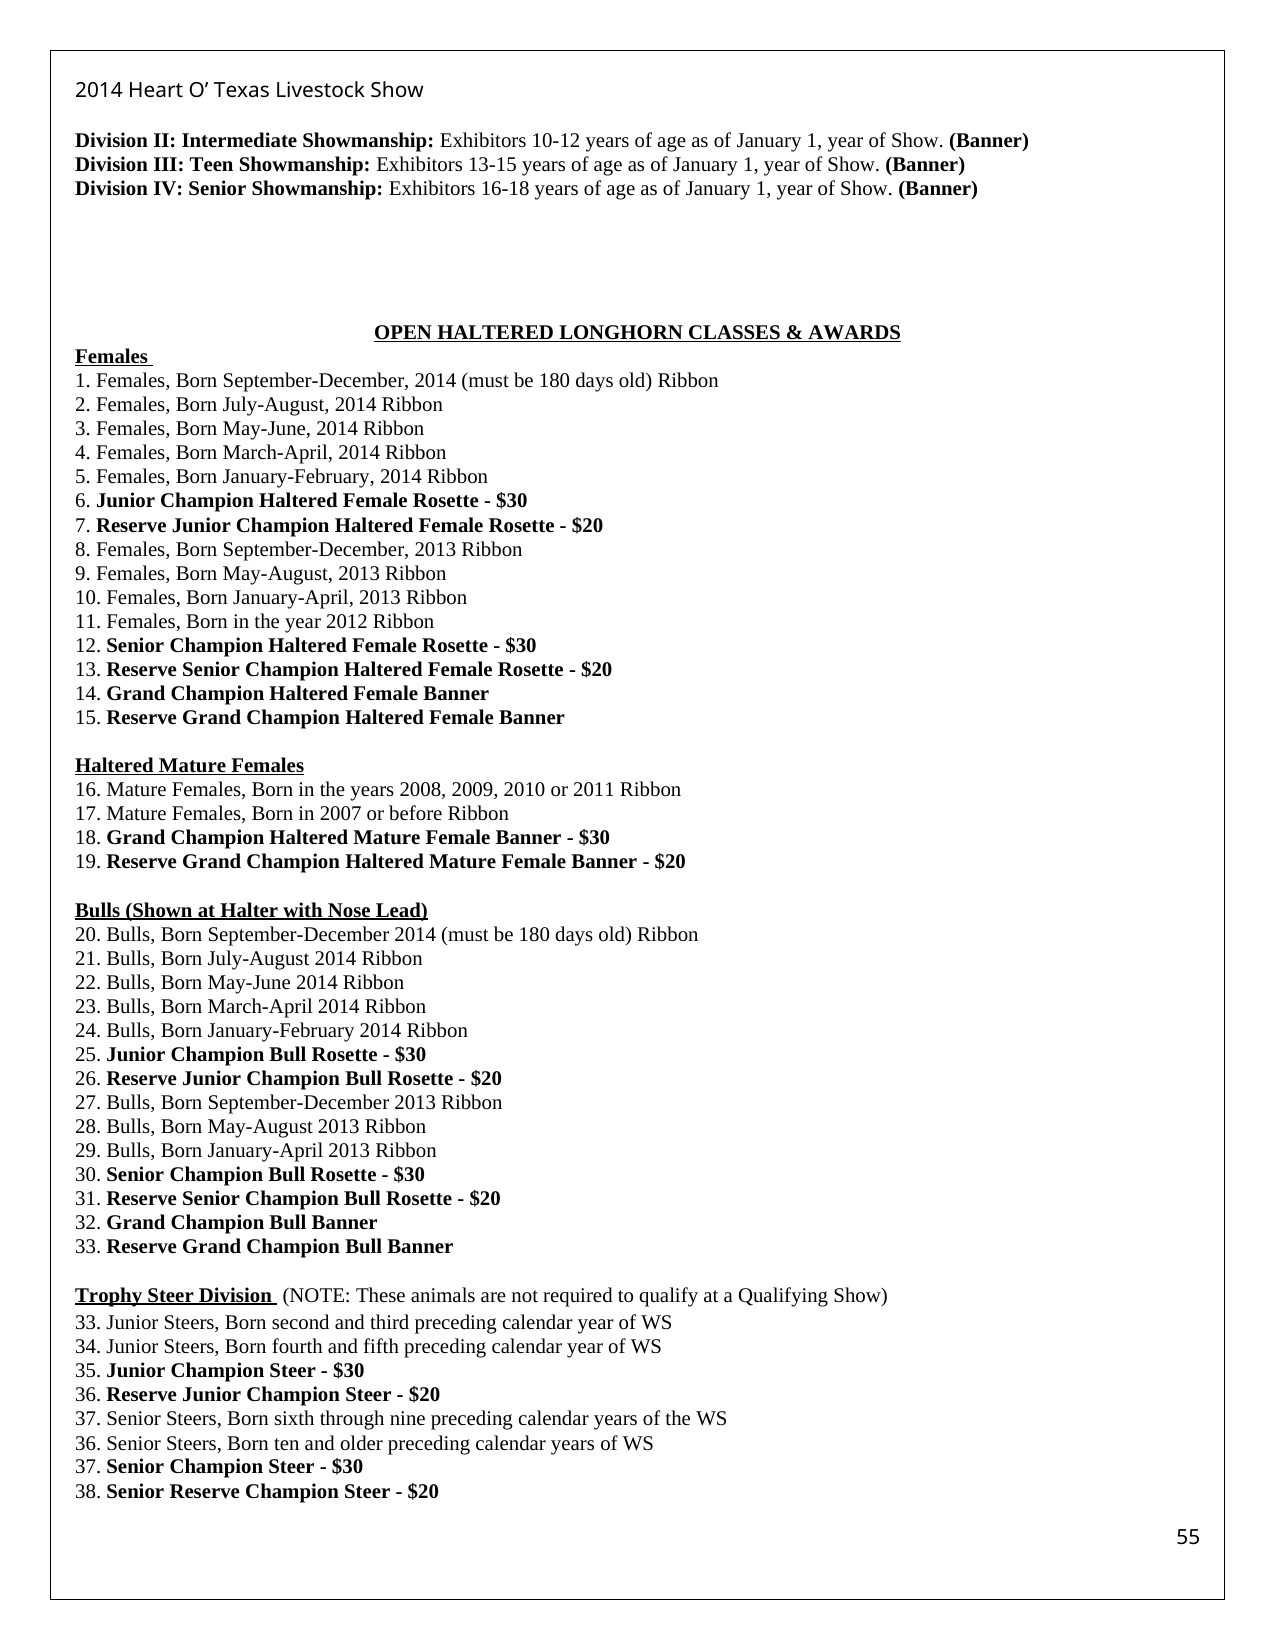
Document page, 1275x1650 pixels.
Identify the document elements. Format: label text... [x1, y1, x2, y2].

text OPEN HALTERED LONGHORN CLASSES & AWARDS [75, 320, 1200, 344]
text 34. Junior Steers, Born fourth and fifth preceding calendar year of WS [75, 1334, 1200, 1358]
text 6. Junior Champion Haltered Female Rosette - $30 [75, 488, 1200, 512]
text Division II: Intermediate Showmanship: Exhibitors 10-12 years of age as of January 1, year of Show. (Banner) [75, 127, 1200, 152]
text 33. Reserve Grand Champion Bull Banner [75, 1234, 1200, 1258]
text 3. Females, Born May-June, 2014 Ribbon [75, 416, 1200, 440]
text 18. Grand Champion Haltered Mature Female Banner - $30 [75, 825, 1200, 849]
text 2. Females, Born July-August, 2014 Ribbon [75, 392, 1200, 416]
text 36. Reserve Junior Champion Steer - $20 [75, 1382, 1200, 1406]
text 12. Senior Champion Haltered Female Rosette - $30 [75, 633, 1200, 657]
text 8. Females, Born September-December, 2013 Ribbon [75, 537, 1200, 561]
text 21. Bulls, Born July-August 2014 Ribbon [75, 946, 1200, 970]
text 7. Reserve Junior Champion Haltered Female Rosette - $20 [75, 512, 1200, 537]
text Trophy Steer Division (NOTE: These animals are not required to qualify at a Qualifying Show) [75, 1282, 1200, 1307]
text 33. Junior Steers, Born second and third preceding calendar year of WS [75, 1310, 1200, 1334]
text 26. Reserve Junior Champion Bull Rosette - $20 [75, 1066, 1200, 1090]
text 25. Junior Champion Bull Rosette - $30 [75, 1042, 1200, 1066]
text Females [75, 344, 1200, 368]
text Bulls (Shown at Halter with Nose Lead) [75, 897, 1200, 922]
text 14. Grand Champion Haltered Female Banner [75, 681, 1200, 705]
text 36. Senior Steers, Born ten and older preceding calendar years of WS [75, 1430, 1200, 1454]
text 19. Reserve Grand Champion Haltered Mature Female Banner - $20 [75, 849, 1200, 873]
text 23. Bulls, Born March-April 2014 Ribbon [75, 994, 1200, 1018]
text 37. Senior Steers, Born sixth through nine preceding calendar years of the WS [75, 1406, 1200, 1430]
text 5. Females, Born January-February, 2014 Ribbon [75, 464, 1200, 488]
text Division IV: Senior Showmanship: Exhibitors 16-18 years of age as of January 1, year of Show. (Banner) [75, 176, 1200, 200]
text 11. Females, Born in the year 2012 Ribbon [75, 609, 1200, 633]
text 13. Reserve Senior Champion Haltered Female Rosette - $20 [75, 657, 1200, 681]
text 4. Females, Born March-April, 2014 Ribbon [75, 440, 1200, 464]
text 30. Senior Champion Bull Rosette - $30 [75, 1162, 1200, 1186]
text 37. Senior Champion Steer - $30 [75, 1454, 1200, 1478]
text 20. Bulls, Born September-December 2014 (must be 180 days old) Ribbon [75, 922, 1200, 946]
text Haltered Mature Females [75, 753, 1200, 777]
text 27. Bulls, Born September-December 2013 Ribbon [75, 1090, 1200, 1114]
text 31. Reserve Senior Champion Bull Rosette - $20 [75, 1186, 1200, 1210]
text 35. Junior Champion Steer - $30 [75, 1358, 1200, 1382]
text 24. Bulls, Born January-February 2014 Ribbon [75, 1018, 1200, 1042]
text 17. Mature Females, Born in 2007 or before Ribbon [75, 801, 1200, 825]
text 10. Females, Born January-April, 2013 Ribbon [75, 585, 1200, 609]
text 32. Grand Champion Bull Banner [75, 1210, 1200, 1234]
text 1. Females, Born September-December, 2014 (must be 180 days old) Ribbon [75, 368, 1200, 392]
text Division III: Teen Showmanship: Exhibitors 13-15 years of age as of January 1, year of Show. (Banner) [75, 152, 1200, 176]
text 9. Females, Born May-August, 2013 Ribbon [75, 561, 1200, 585]
text 28. Bulls, Born May-August 2013 Ribbon [75, 1114, 1200, 1138]
text 38. Senior Reserve Champion Steer - $20 [75, 1478, 1200, 1503]
text 22. Bulls, Born May-June 2014 Ribbon [75, 970, 1200, 994]
text 15. Reserve Grand Champion Haltered Female Banner [75, 705, 1200, 729]
text 16. Mature Females, Born in the years 2008, 2009, 2010 or 2011 Ribbon [75, 777, 1200, 801]
text 29. Bulls, Born January-April 2013 Ribbon [75, 1138, 1200, 1162]
